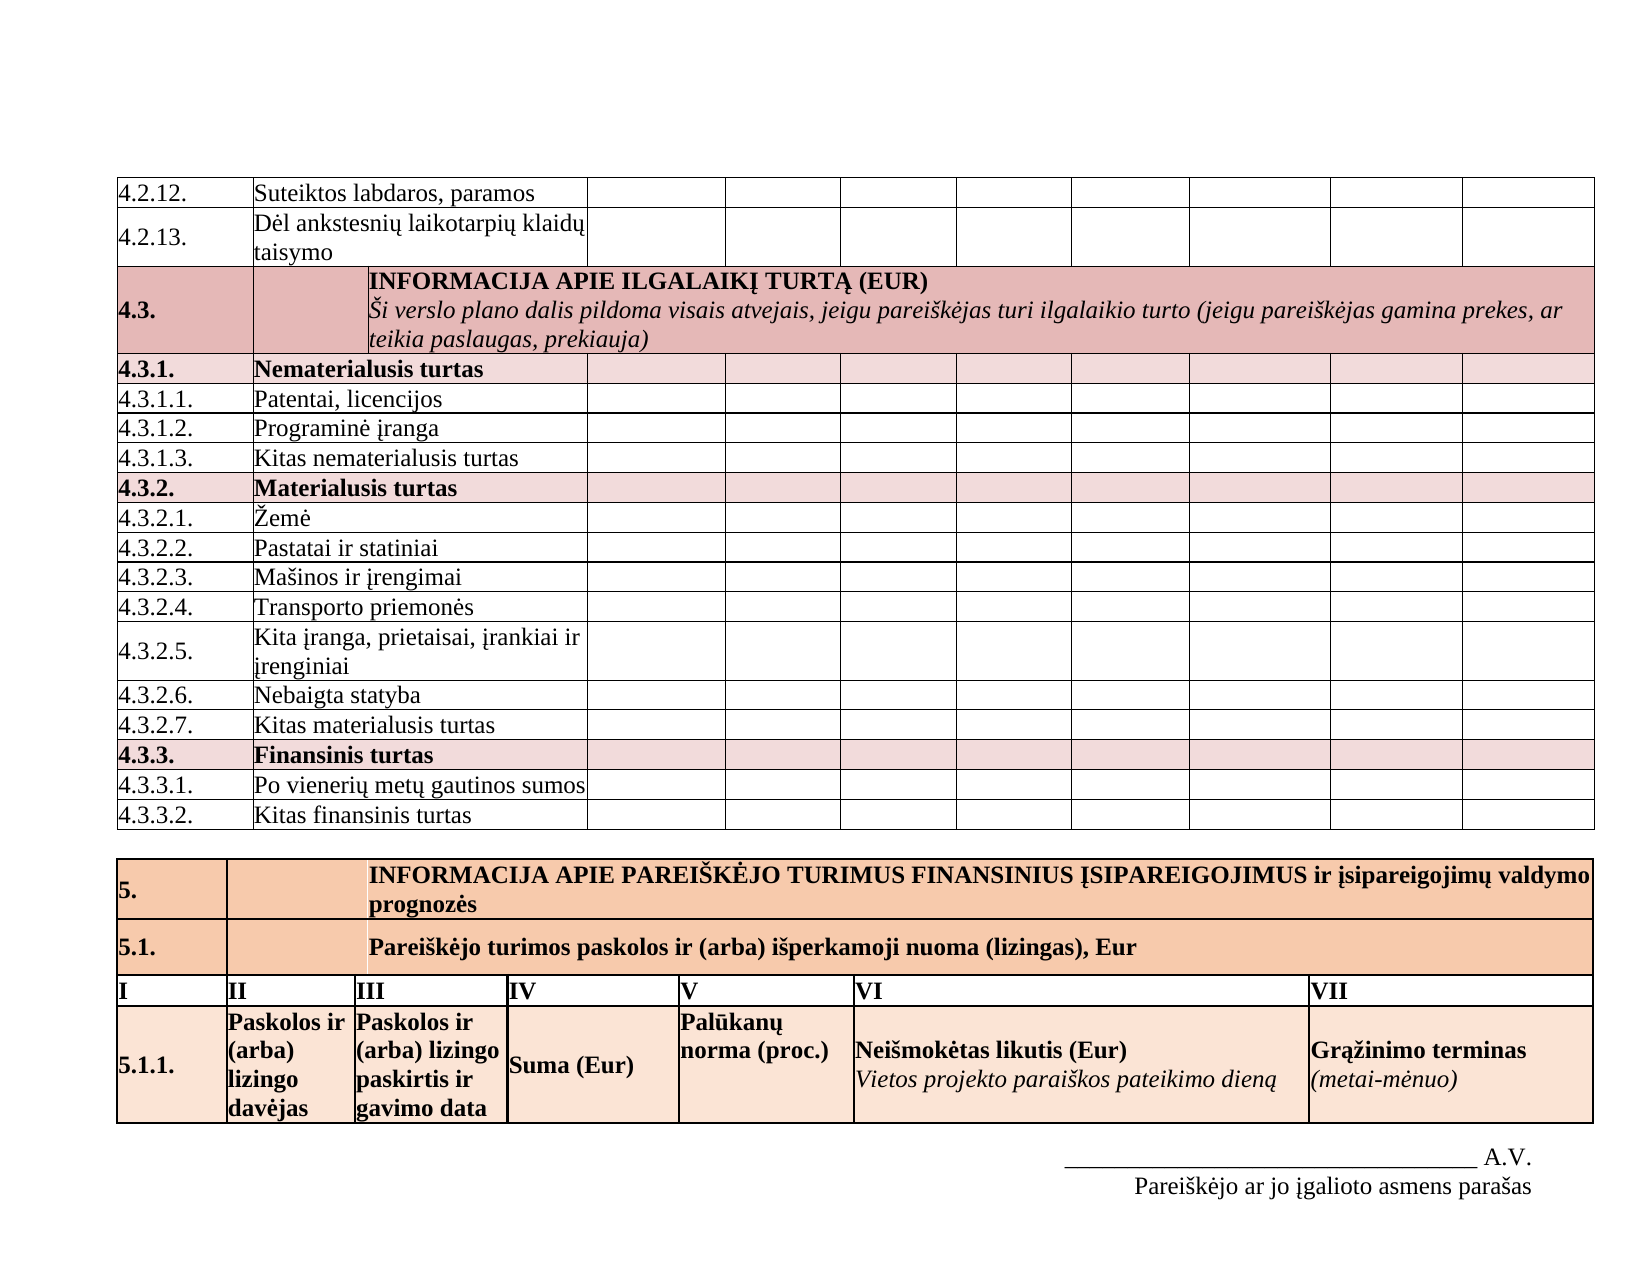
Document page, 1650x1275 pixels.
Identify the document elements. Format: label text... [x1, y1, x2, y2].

table_cell Po vienerių metų gautinos sumos [254, 770, 587, 799]
table_cell [588, 592, 725, 621]
table_cell [957, 354, 1071, 383]
table_cell [726, 740, 840, 769]
table_cell [588, 770, 725, 799]
table_cell [1463, 208, 1594, 266]
table_cell [726, 473, 840, 502]
table_cell [1072, 622, 1189, 679]
table_cell [957, 533, 1071, 561]
table_cell [841, 354, 956, 383]
table_cell [841, 592, 956, 621]
table_cell III [356, 976, 506, 1004]
table_cell [726, 563, 840, 591]
table_cell [1190, 710, 1330, 739]
table_cell [957, 563, 1071, 591]
table_cell [1331, 800, 1462, 828]
table_cell [1463, 622, 1594, 679]
table_cell Transporto priemonės [254, 592, 587, 621]
table_cell [1463, 710, 1594, 739]
table_cell [1072, 740, 1189, 769]
table_cell [588, 384, 725, 412]
table_cell [957, 503, 1071, 532]
table_cell Kita įranga, prietaisai, įrankiai ir įrenginiai [254, 622, 587, 679]
table_cell [1331, 414, 1462, 442]
table_header INFORMACIJA APIE PAREIŠKĖJO TURIMUS FINANSINIUS ĮSIPAREIGOJIMUS ir įsipareigojimų valdymo prognozės [368, 860, 1592, 918]
table_cell Žemė [254, 503, 587, 532]
table_cell [1072, 354, 1189, 383]
table_cell I [118, 976, 226, 1004]
table_cell [726, 384, 840, 412]
table_cell 4.3.2.2. [118, 533, 253, 561]
table_cell [726, 208, 840, 266]
table_cell Suteiktos labdaros, paramos [254, 178, 587, 207]
table_cell [1072, 770, 1189, 799]
table_cell Paskolos ir (arba) lizingo davėjas [228, 1007, 354, 1122]
table_cell 4.2.12. [118, 178, 253, 207]
table_cell 5.1.1. [118, 1007, 226, 1122]
table_cell [1190, 414, 1330, 442]
table_cell [588, 503, 725, 532]
table_cell [841, 533, 956, 561]
table_cell [726, 354, 840, 383]
table_cell [1072, 414, 1189, 442]
table_cell Kitas finansinis turtas [254, 800, 587, 828]
table_cell 4.3.3.2. [118, 800, 253, 828]
table_cell VII [1310, 976, 1592, 1004]
table_cell [841, 622, 956, 679]
table_cell [1190, 178, 1330, 207]
table_cell [588, 443, 725, 472]
table_cell [726, 533, 840, 561]
table_cell [1072, 563, 1189, 591]
table_cell [1190, 384, 1330, 412]
table_cell [1331, 563, 1462, 591]
table_cell [1331, 740, 1462, 769]
table_cell [588, 740, 725, 769]
table_cell Programinė įranga [254, 414, 587, 442]
table_cell [957, 800, 1071, 828]
table_cell 4.3.2.5. [118, 622, 253, 679]
table_cell [957, 443, 1071, 472]
table_cell [841, 178, 956, 207]
table_cell [957, 473, 1071, 502]
table_cell Mašinos ir įrengimai [254, 563, 587, 591]
table_cell [841, 473, 956, 502]
table_cell [1190, 354, 1330, 383]
table_cell Nematerialusis turtas [254, 354, 587, 383]
table_cell [957, 384, 1071, 412]
table_cell [1463, 503, 1594, 532]
table_cell [841, 384, 956, 412]
table_cell [1463, 592, 1594, 621]
table_cell [1331, 622, 1462, 679]
table_cell [1190, 740, 1330, 769]
table_cell [957, 681, 1071, 709]
table_cell [841, 443, 956, 472]
table_cell [1072, 178, 1189, 207]
table_cell [1331, 208, 1462, 266]
table_cell [588, 800, 725, 828]
table_cell 4.3.1.1. [118, 384, 253, 412]
table_cell [841, 681, 956, 709]
table_cell 4.3.1. [118, 354, 253, 383]
table_cell [1331, 443, 1462, 472]
table_cell [1331, 473, 1462, 502]
table_cell [726, 414, 840, 442]
table_cell [1190, 503, 1330, 532]
table_cell Dėl ankstesnių laikotarpių klaidų taisymo [254, 208, 587, 266]
table_cell [1190, 473, 1330, 502]
table_cell 4.3. [118, 267, 253, 353]
table_cell IV [509, 976, 678, 1004]
table_cell [1072, 681, 1189, 709]
table_cell [1190, 208, 1330, 266]
table_cell Materialusis turtas [254, 473, 587, 502]
table_cell [841, 800, 956, 828]
table_cell [957, 710, 1071, 739]
table_cell [588, 533, 725, 561]
table_cell [1463, 563, 1594, 591]
table_cell [1072, 710, 1189, 739]
table_cell 4.3.1.2. [118, 414, 253, 442]
table_cell [588, 208, 725, 266]
table_cell Pastatai ir statiniai [254, 533, 587, 561]
table_cell Finansinis turtas [254, 740, 587, 769]
table_header [228, 860, 367, 918]
table_cell 4.3.2.4. [118, 592, 253, 621]
table_cell [1331, 710, 1462, 739]
table_cell [841, 563, 956, 591]
table_cell Neišmokėtas likutis (Eur) Vietos projekto paraiškos pateikimo dieną [855, 1007, 1308, 1122]
table_cell [841, 770, 956, 799]
table_cell [957, 622, 1071, 679]
table_cell [726, 770, 840, 799]
table_cell [957, 414, 1071, 442]
table_cell [1463, 533, 1594, 561]
table_cell [588, 710, 725, 739]
table_cell [1331, 681, 1462, 709]
table_cell Paskolos ir (arba) lizingo paskirtis ir gavimo data [356, 1007, 506, 1122]
table_cell [726, 178, 840, 207]
table_cell [726, 800, 840, 828]
table_cell [1190, 800, 1330, 828]
table_cell Nebaigta statyba [254, 681, 587, 709]
table_cell Palūkanų norma (proc.) [680, 1007, 853, 1122]
table_cell [1072, 473, 1189, 502]
table_cell Grąžinimo terminas (metai-mėnuo) [1310, 1007, 1592, 1122]
table_cell [841, 208, 956, 266]
table_cell 4.3.3.1. [118, 770, 253, 799]
table_cell [841, 414, 956, 442]
table_cell [726, 592, 840, 621]
table_cell [1463, 384, 1594, 412]
table_cell [957, 740, 1071, 769]
table_cell [588, 354, 725, 383]
table_cell [1072, 503, 1189, 532]
table_header 5. [118, 860, 226, 918]
table_cell [957, 592, 1071, 621]
table_cell [588, 622, 725, 679]
table_cell [588, 473, 725, 502]
table_cell [1331, 770, 1462, 799]
table_cell [841, 710, 956, 739]
table_cell [1190, 443, 1330, 472]
table_cell [1331, 384, 1462, 412]
table_cell [228, 920, 367, 974]
table_cell [1331, 503, 1462, 532]
table_cell [1463, 740, 1594, 769]
table_cell V [680, 976, 853, 1004]
table_cell [726, 710, 840, 739]
table_cell [1331, 178, 1462, 207]
table_cell Pareiškėjo turimos paskolos ir (arba) išperkamoji nuoma (lizingas), Eur [368, 920, 1592, 974]
table_cell Patentai, licencijos [254, 384, 587, 412]
table_cell [726, 443, 840, 472]
table_cell 4.3.2.7. [118, 710, 253, 739]
table_cell [1331, 354, 1462, 383]
table_cell INFORMACIJA APIE ILGALAIKĮ TURTĄ (EUR) Ši verslo plano dalis pildoma visais atvejais, jeigu pareiškėjas turi ilgalaikio turto (jeigu pareiškėjas gamina prekes, ar teikia paslaugas, prekiauja) [369, 267, 1594, 353]
table_cell 5.1. [118, 920, 226, 974]
table_cell [1072, 208, 1189, 266]
table_cell [1463, 681, 1594, 709]
table_cell [1190, 592, 1330, 621]
table_cell II [228, 976, 354, 1004]
table_cell [588, 563, 725, 591]
table_cell [254, 267, 368, 353]
table_cell 4.3.2.3. [118, 563, 253, 591]
table_cell [1072, 384, 1189, 412]
table_cell [588, 681, 725, 709]
table_cell [1463, 354, 1594, 383]
table_cell [588, 178, 725, 207]
table_cell [957, 208, 1071, 266]
table_cell [1463, 800, 1594, 828]
table_cell 4.3.2.1. [118, 503, 253, 532]
table_cell 4.3.2.6. [118, 681, 253, 709]
table_cell [1190, 681, 1330, 709]
table_cell [588, 414, 725, 442]
table_cell [1331, 592, 1462, 621]
table_cell [1463, 770, 1594, 799]
table_cell 4.2.13. [118, 208, 253, 266]
table_cell [1463, 414, 1594, 442]
table_cell [1190, 622, 1330, 679]
table_cell [1463, 178, 1594, 207]
table_cell [1190, 563, 1330, 591]
table_cell [1072, 592, 1189, 621]
table_cell [957, 178, 1071, 207]
table_cell [726, 503, 840, 532]
table_cell 4.3.3. [118, 740, 253, 769]
table_cell [1463, 443, 1594, 472]
table_cell [1190, 533, 1330, 561]
table_cell [1190, 770, 1330, 799]
table_cell Suma (Eur) [509, 1007, 678, 1122]
table_cell [841, 740, 956, 769]
table_cell [1072, 443, 1189, 472]
table_cell 4.3.2. [118, 473, 253, 502]
table_cell [957, 770, 1071, 799]
table_cell Kitas materialusis turtas [254, 710, 587, 739]
table_cell [1072, 533, 1189, 561]
table_cell 4.3.1.3. [118, 443, 253, 472]
table_cell [841, 503, 956, 532]
table_cell Kitas nematerialusis turtas [254, 443, 587, 472]
table_cell [726, 681, 840, 709]
table_cell VI [855, 976, 1308, 1004]
table_cell [726, 622, 840, 679]
table_cell [1331, 533, 1462, 561]
table_cell [1463, 473, 1594, 502]
table_cell [1072, 800, 1189, 828]
